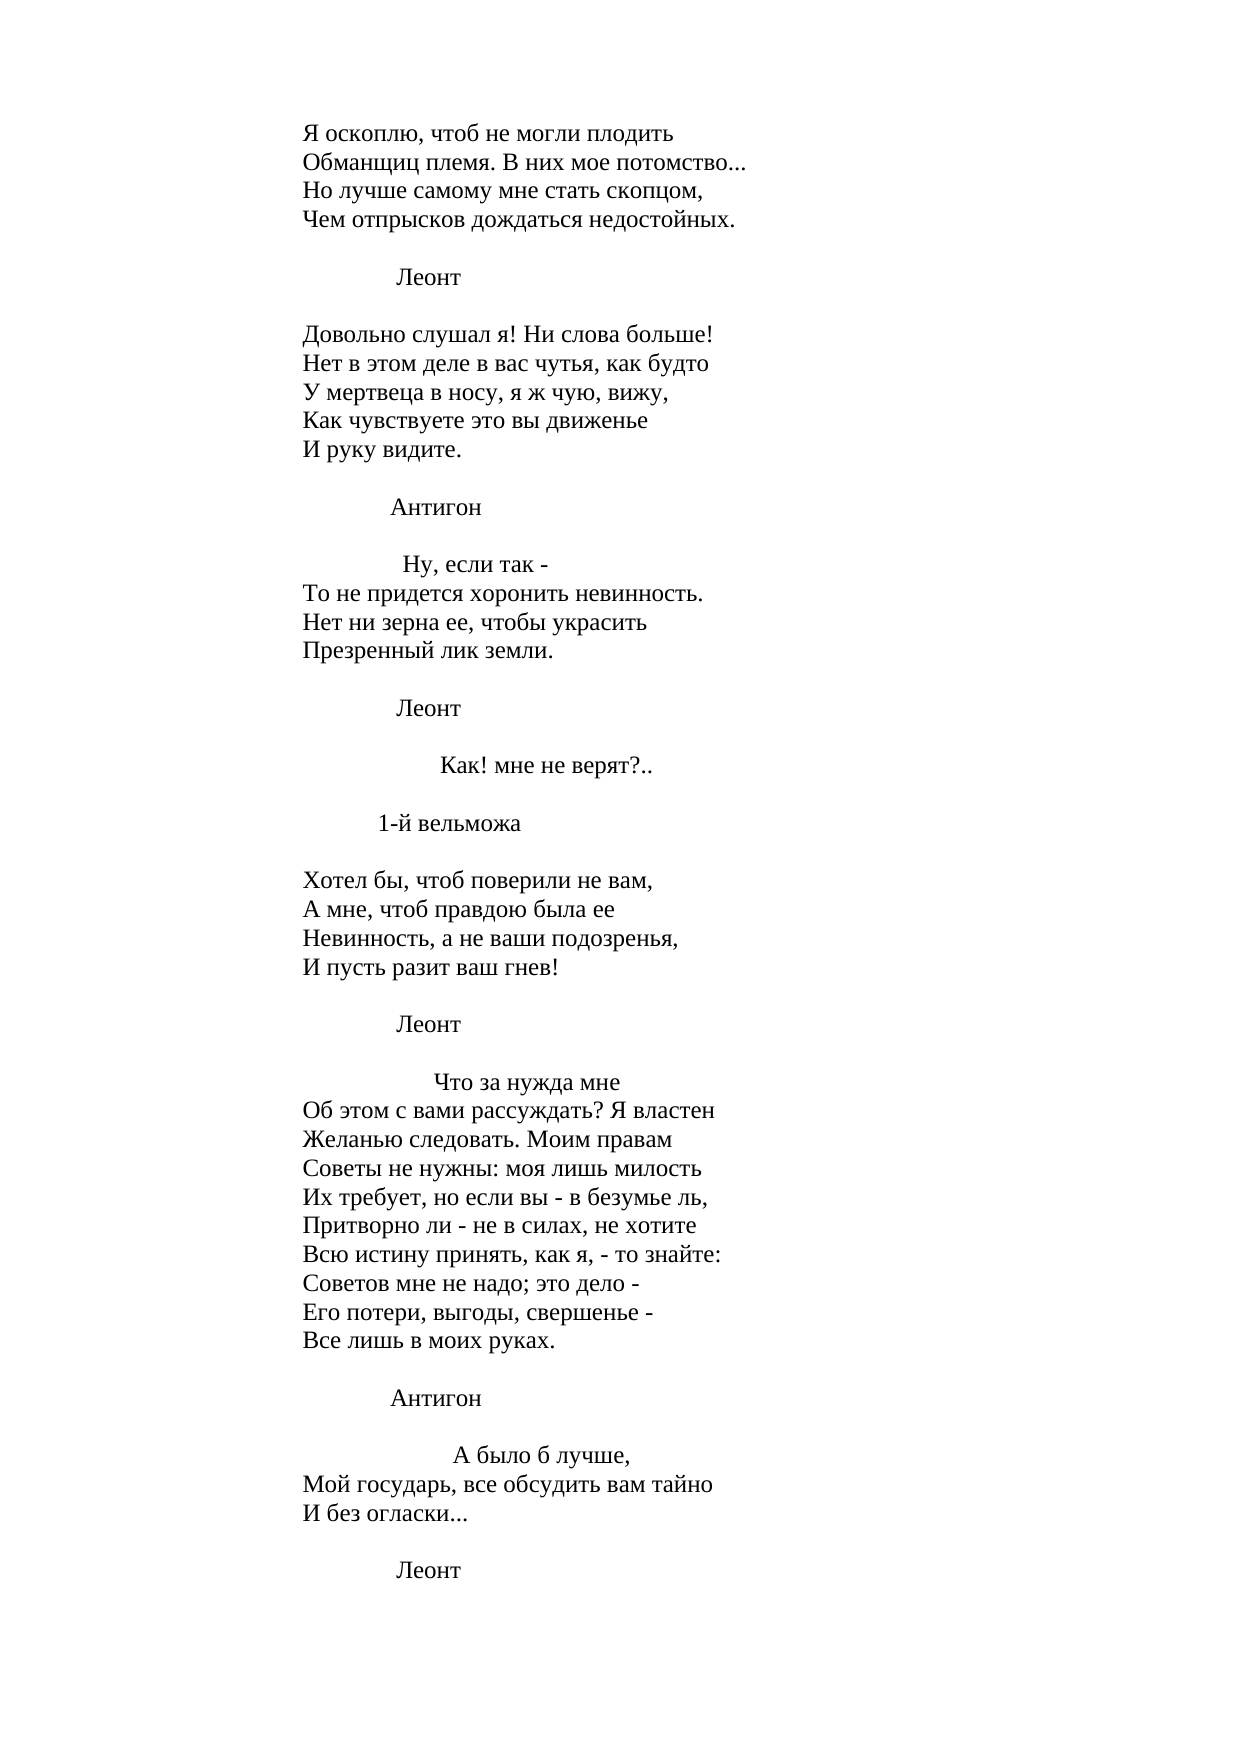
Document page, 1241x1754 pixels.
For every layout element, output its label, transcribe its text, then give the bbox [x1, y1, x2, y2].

text Ну, если так - [177, 549, 1152, 578]
text Леонт [177, 693, 1152, 722]
text Чем отпрысков дождаться недостойных. [177, 204, 1152, 233]
text У мертвеца в носу, я ж чую, вижу, [177, 377, 1152, 406]
text Презренный лик земли. [177, 636, 1152, 664]
text А мне, чтоб правдою была ее [177, 894, 1152, 923]
text Их требует, но если вы - в безумье ль, [177, 1182, 1152, 1211]
text Невинность, а не ваши подозренья, [177, 923, 1152, 952]
text Антигон [177, 492, 1152, 521]
text 1-й вельможа [177, 808, 1152, 837]
text Леонт [177, 1556, 1152, 1584]
text И без огласки... [177, 1498, 1152, 1527]
text Всю истину принять, как я, - то знайте: [177, 1239, 1152, 1268]
text Антигон [177, 1383, 1152, 1412]
text Довольно слушал я! Ни слова больше! [177, 319, 1152, 348]
text И пусть разит ваш гнев! [177, 952, 1152, 981]
text Что за нужда мне [177, 1067, 1152, 1096]
text Я оскоплю, чтоб не могли плодить [177, 118, 1152, 147]
text Советов мне не надо; это дело - [177, 1268, 1152, 1297]
text Советы не нужны: моя лишь милость [177, 1153, 1152, 1182]
text Его потери, выгоды, свершенье - [177, 1297, 1152, 1326]
text Хотел бы, чтоб поверили не вам, [177, 866, 1152, 894]
text Все лишь в моих руках. [177, 1326, 1152, 1354]
text Леонт [177, 1009, 1152, 1038]
text Нет ни зерна ее, чтобы украсить [177, 607, 1152, 636]
text Желанью следовать. Моим правам [177, 1124, 1152, 1153]
text Мой государь, все обсудить вам тайно [177, 1469, 1152, 1498]
text То не придется хоронить невинность. [177, 578, 1152, 607]
text Как чувствуете это вы движенье [177, 406, 1152, 434]
text Как! мне не верят?.. [177, 751, 1152, 779]
text Обманщиц племя. В них мое потомство... [177, 147, 1152, 176]
text Притворно ли - не в силах, не хотите [177, 1211, 1152, 1239]
text А было б лучше, [177, 1441, 1152, 1469]
text Леонт [177, 262, 1152, 291]
text Об этом с вами рассуждать? Я властен [177, 1096, 1152, 1124]
text Но лучше самому мне стать скопцом, [177, 176, 1152, 204]
text Нет в этом деле в вас чутья, как будто [177, 348, 1152, 377]
text И руку видите. [177, 434, 1152, 463]
